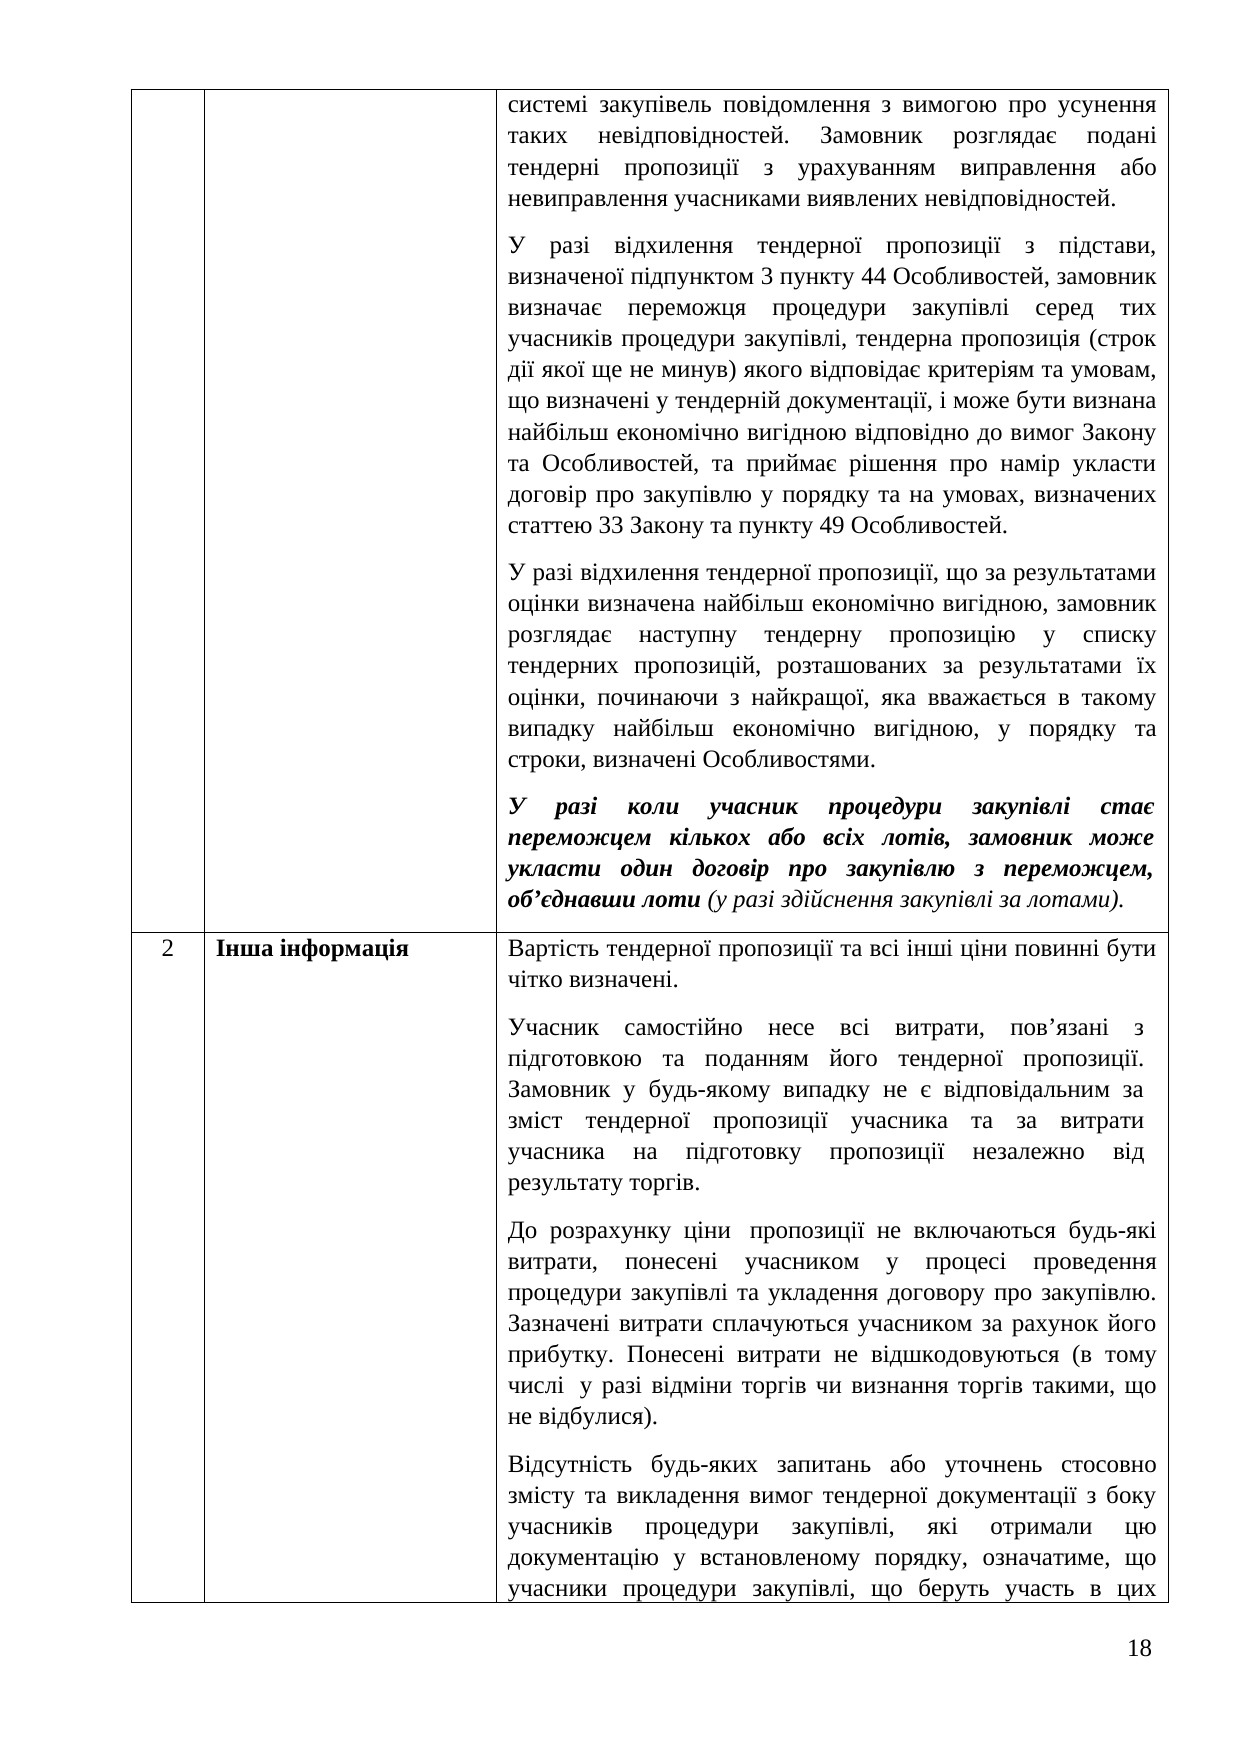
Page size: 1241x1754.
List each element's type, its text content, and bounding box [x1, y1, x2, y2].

table_cell 2 [132, 933, 204, 1602]
table_cell 1 [132, 90, 204, 932]
table_cell Інша інформація [205, 933, 496, 1602]
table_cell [497, 90, 1168, 932]
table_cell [497, 933, 1168, 1602]
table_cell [205, 90, 496, 932]
